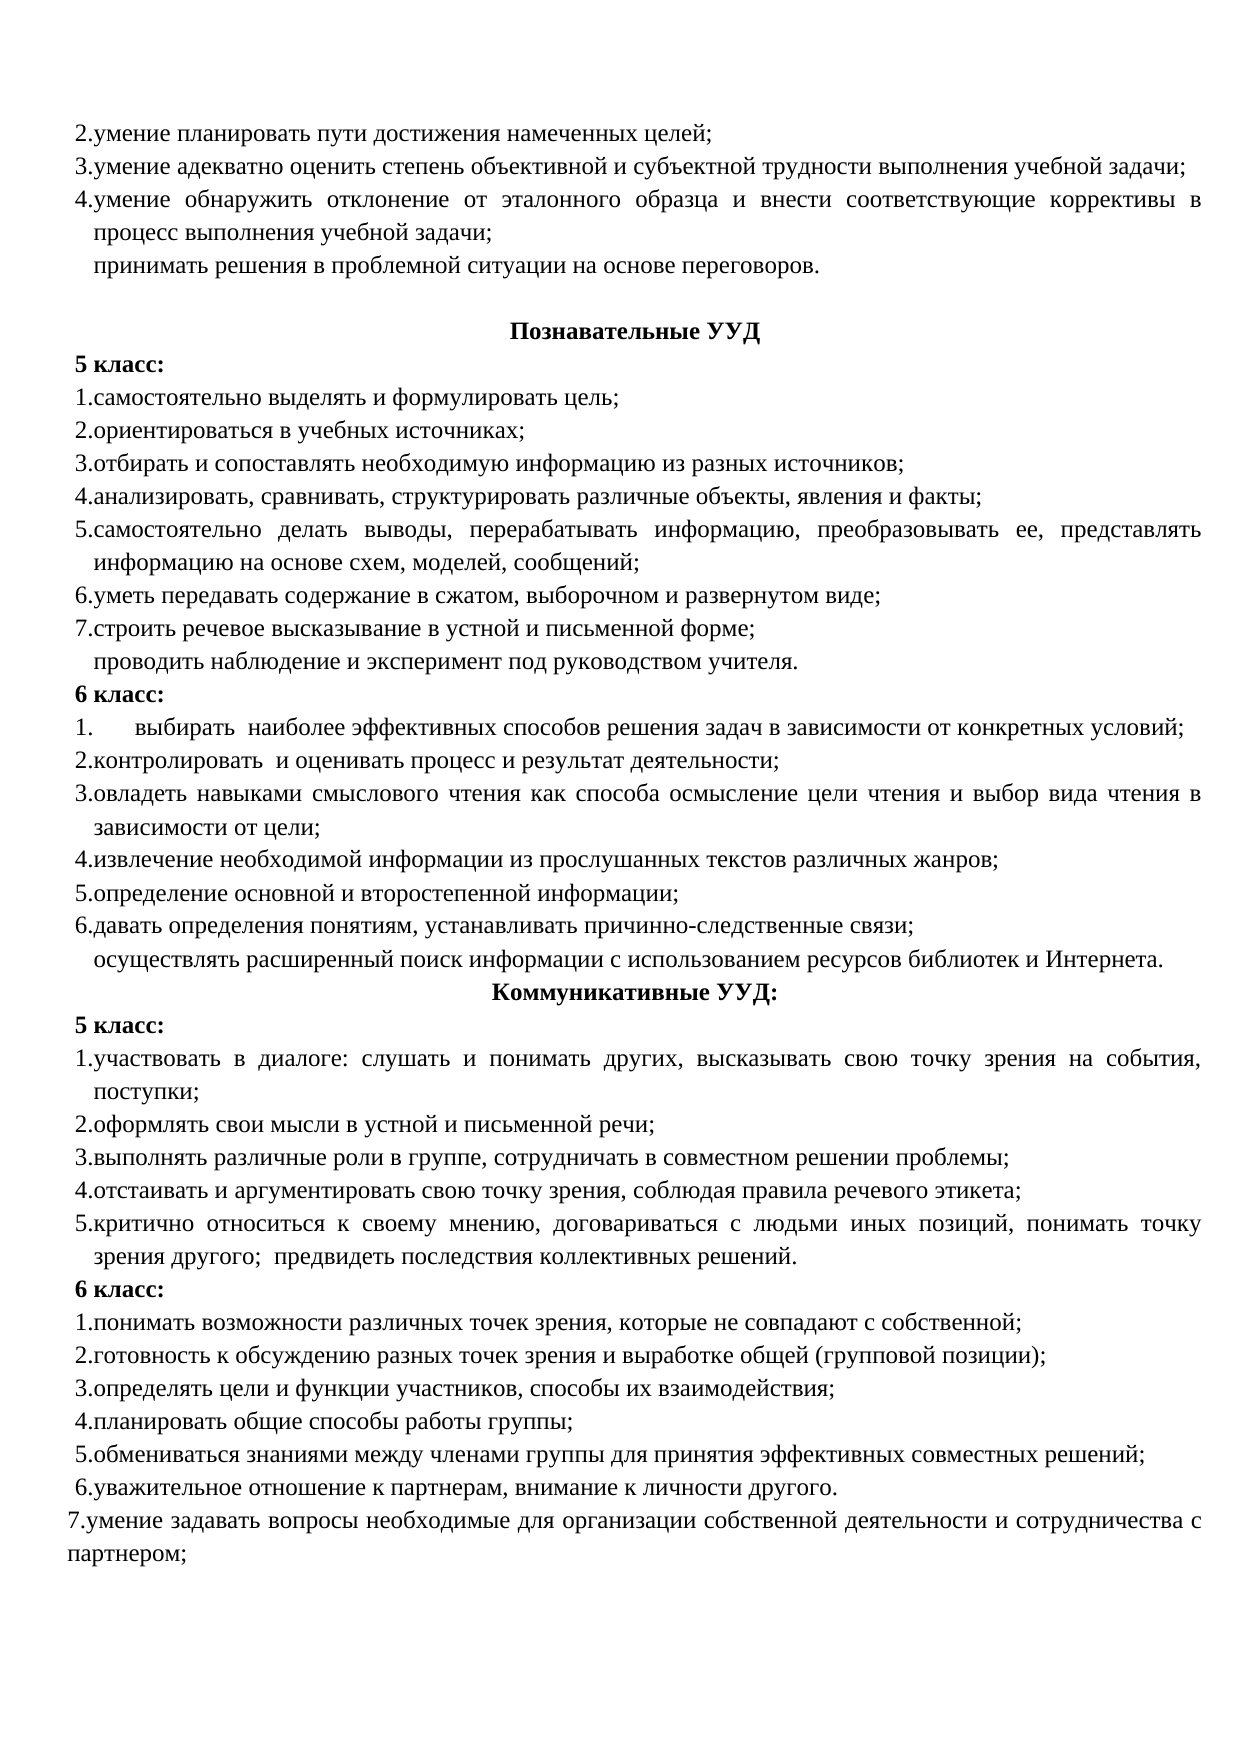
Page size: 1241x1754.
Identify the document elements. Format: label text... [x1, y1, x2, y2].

text осуществлять расширенный поиск информации с использованием ресурсов библиотек и Интернета. [93, 944, 1203, 972]
list участвовать в диалоге: слушать и понимать других, высказывать свою точку зрения на события, поступки; [74, 1043, 1203, 1104]
list отстаивать и аргументировать свою точку зрения, соблюдая правила речевого этикета; [74, 1175, 1203, 1203]
list ориентироваться в учебных источниках; [74, 415, 1203, 444]
list овладеть навыками смыслового чтения как способа осмысление цели чтения и выбор вида чтения в зависимости от цели; [74, 778, 1203, 840]
list умение планировать пути достижения намеченных целей; [74, 118, 1203, 147]
list планировать общие способы работы группы; [74, 1406, 1203, 1435]
list строить речевое высказывание в устной и письменной форме; [74, 613, 1203, 642]
list обмениваться знаниями между членами группы для принятия эффективных совместных решений; [74, 1439, 1203, 1468]
list контролировать и оценивать процесс и результат деятельности; [74, 746, 1203, 774]
list выполнять различные роли в группе, сотрудничать в совместном решении проблемы; [74, 1142, 1203, 1171]
text 6 класс: [74, 679, 1203, 708]
text 7.умение задавать вопросы необходимые для организации собственной деятельности и сотрудничества с партнером; [67, 1505, 1203, 1567]
list готовность к обсуждению разных точек зрения и выработке общей (групповой позиции); [74, 1340, 1203, 1369]
list извлечение необходимой информации из прослушанных текстов различных жанров; [74, 844, 1203, 873]
list отбирать и сопоставлять необходимую информацию из разных источников; [74, 448, 1203, 477]
text Коммуникативные УУД: [67, 977, 1203, 1005]
text 6 класс: [74, 1274, 1203, 1303]
text 5 класс: [74, 1010, 1203, 1038]
list уважительное отношение к партнерам, внимание к личности другого. [74, 1472, 1203, 1501]
list оформлять свои мысли в устной и письменной речи; [74, 1109, 1203, 1137]
list давать определения понятиям, устанавливать причинно-следственные связи; [74, 911, 1203, 939]
list умение обнаружить отклонение от эталонного образца и внести соответствующие коррективы в процесс выполнения учебной задачи; [74, 184, 1203, 246]
list выбирать наиболее эффективных способов решения задач в зависимости от конкретных условий; [74, 712, 1203, 741]
list уметь передавать содержание в сжатом, выборочном и развернутом виде; [74, 580, 1203, 609]
text Познавательные УУД [67, 316, 1203, 345]
list анализировать, сравнивать, структурировать различные объекты, явления и факты; [74, 481, 1203, 510]
text принимать решения в проблемной ситуации на основе переговоров. [93, 250, 1203, 279]
list умение адекватно оценить степень объективной и субъектной трудности выполнения учебной задачи; [74, 151, 1203, 180]
list самостоятельно выделять и формулировать цель; [74, 382, 1203, 411]
list понимать возможности различных точек зрения, которые не совпадают с собственной; [74, 1307, 1203, 1336]
list определять цели и функции участников, способы их взаимодействия; [74, 1373, 1203, 1402]
text проводить наблюдение и эксперимент под руководством учителя. [93, 646, 1203, 675]
list самостоятельно делать выводы, перерабатывать информацию, преобразовывать ее, представлять информацию на основе схем, моделей, сообщений; [74, 514, 1203, 576]
list определение основной и второстепенной информации; [74, 878, 1203, 906]
list критично относиться к своему мнению, договариваться с людьми иных позиций, понимать точку зрения другого; предвидеть последствия коллективных решений. [74, 1208, 1203, 1269]
text 5 класс: [74, 349, 1203, 378]
